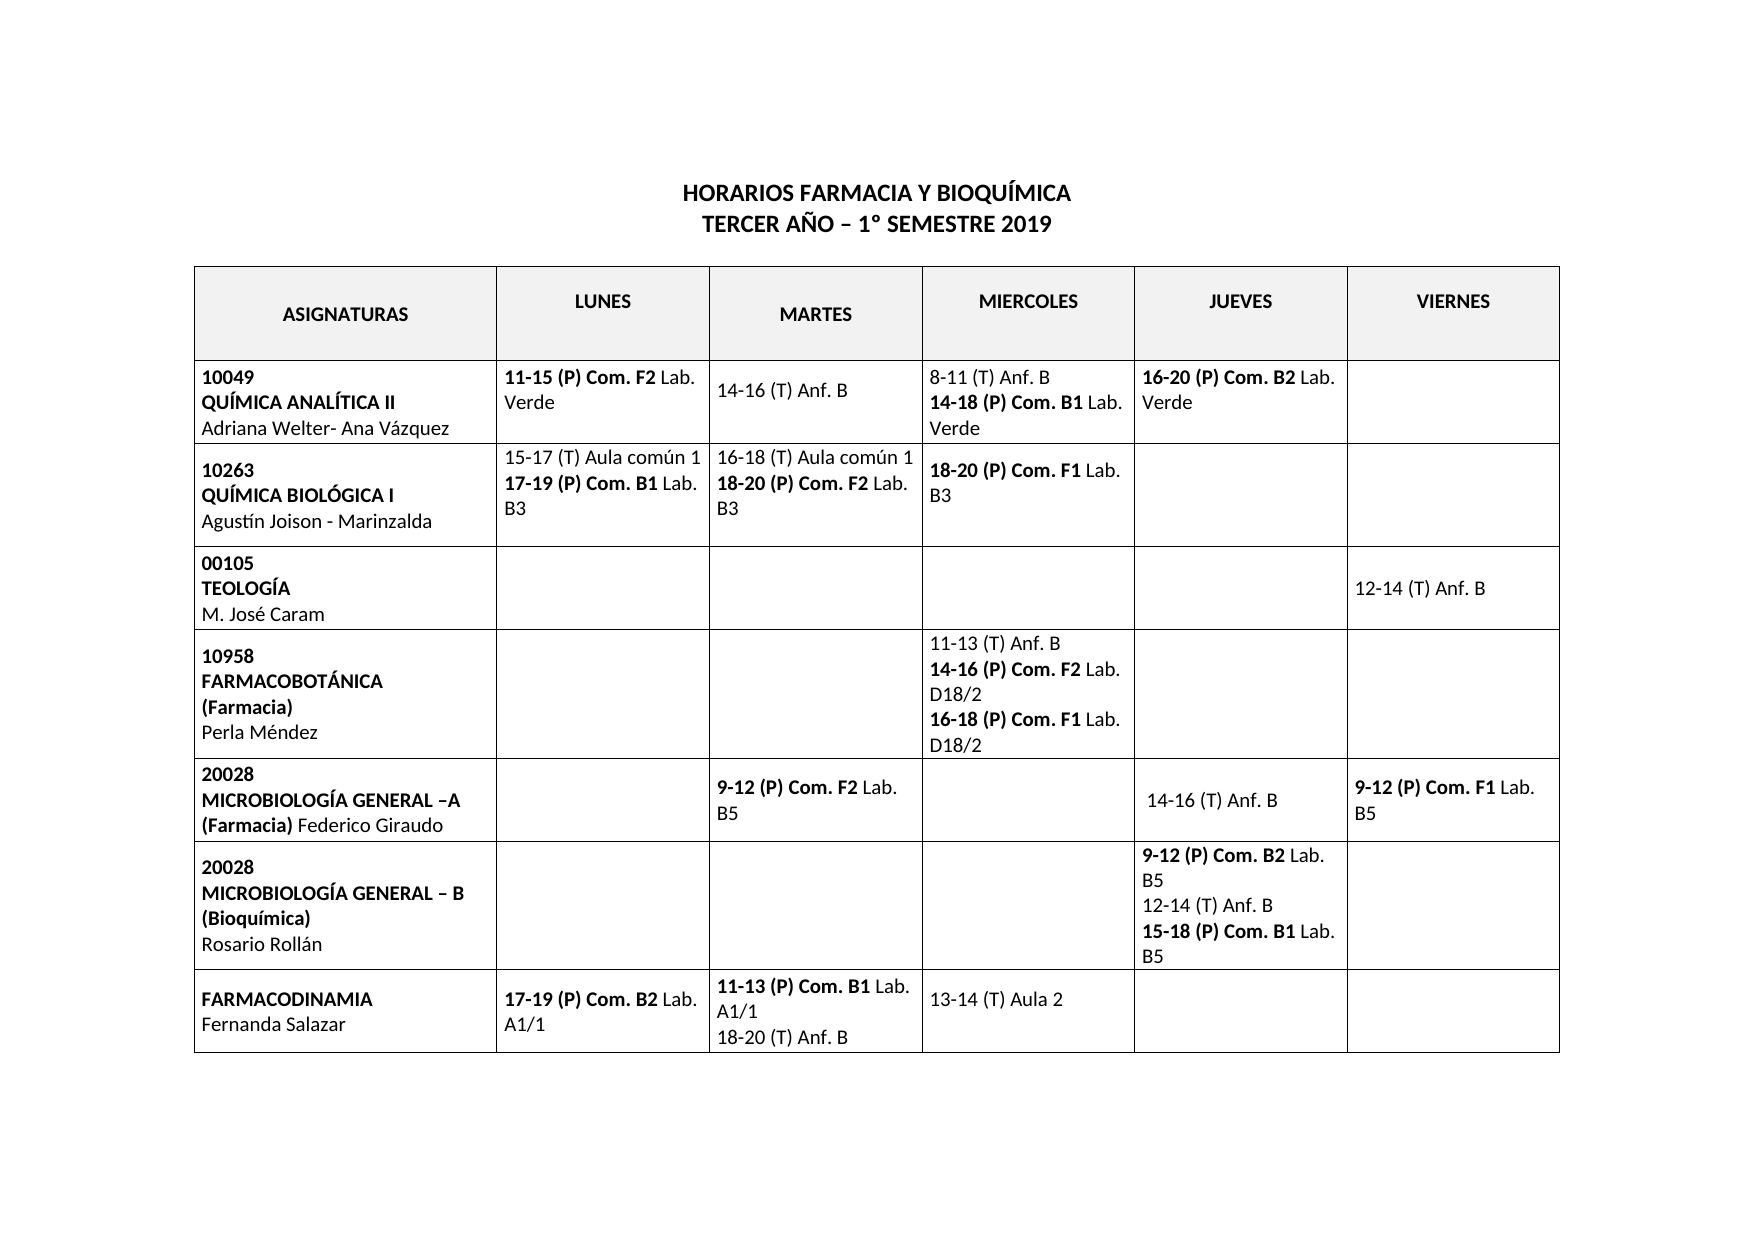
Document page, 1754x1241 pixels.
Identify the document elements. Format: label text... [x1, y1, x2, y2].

table_cell [710, 630, 922, 757]
table_cell 14-16 (T) Anf. B [1135, 759, 1347, 841]
table_cell [1348, 630, 1559, 757]
table_cell [1348, 444, 1559, 546]
table_header JUEVES [1135, 267, 1347, 360]
table_cell [1135, 970, 1347, 1052]
table_cell [710, 842, 922, 969]
table_cell 8-11 (T) Anf. B 14-18 (P) Com. B1 Lab. Verde [923, 361, 1134, 443]
table_header MARTES [710, 267, 922, 360]
table_cell [923, 547, 1134, 629]
table_cell [1135, 444, 1347, 546]
table_cell 00105 TEOLOGÍA M. José Caram [195, 547, 496, 629]
text TERCER AÑO – 1º SEMESTRE 2019 [148, 208, 1606, 238]
title HORARIOS FARMACIA Y BIOQUÍMICA [148, 177, 1606, 208]
table_cell [923, 842, 1134, 969]
table_cell 12-14 (T) Anf. B [1348, 547, 1559, 629]
table_cell 20028 MICROBIOLOGÍA GENERAL – B (Bioquímica) Rosario Rollán [195, 842, 496, 969]
table_cell 11-13 (T) Anf. B 14-16 (P) Com. F2 Lab. D18/2 16-18 (P) Com. F1 Lab. D18/2 [923, 630, 1134, 757]
table_cell 16-20 (P) Com. B2 Lab. Verde [1135, 361, 1347, 443]
table_header LUNES [497, 267, 709, 360]
table_cell [497, 842, 709, 969]
table_cell 9-12 (P) Com. F1 Lab. B5 [1348, 759, 1559, 841]
table_cell FARMACODINAMIA Fernanda Salazar [195, 970, 496, 1052]
table_cell 9-12 (P) Com. F2 Lab. B5 [710, 759, 922, 841]
table_cell [1348, 842, 1559, 969]
table_cell 10263 QUÍMICA BIOLÓGICA I Agustín Joison - Marinzalda [195, 444, 496, 546]
table_cell 17-19 (P) Com. B2 Lab. A1/1 [497, 970, 709, 1052]
table_cell 9-12 (P) Com. B2 Lab. B5 12-14 (T) Anf. B 15-18 (P) Com. B1 Lab. B5 [1135, 842, 1347, 969]
table_cell [1348, 361, 1559, 443]
table_cell [1135, 630, 1347, 757]
table_header MIERCOLES [923, 267, 1134, 360]
table_cell [497, 759, 709, 841]
table_cell 14-16 (T) Anf. B [710, 361, 922, 443]
table_cell [923, 759, 1134, 841]
table_cell 11-13 (P) Com. B1 Lab. A1/1 18-20 (T) Anf. B [710, 970, 922, 1052]
table_cell [710, 547, 922, 629]
table_cell 15-17 (T) Aula común 1 17-19 (P) Com. B1 Lab. B3 [497, 444, 709, 546]
table_cell 16-18 (T) Aula común 1 18-20 (P) Com. F2 Lab. B3 [710, 444, 922, 546]
table_cell [497, 547, 709, 629]
table_cell [1348, 970, 1559, 1052]
table_cell 13-14 (T) Aula 2 [923, 970, 1134, 1052]
table_cell 10958 FARMACOBOTÁNICA (Farmacia) Perla Méndez [195, 630, 496, 757]
table_header VIERNES [1348, 267, 1559, 360]
table_header ASIGNATURAS [195, 267, 496, 360]
table_cell 20028 MICROBIOLOGÍA GENERAL –A (Farmacia) Federico Giraudo [195, 759, 496, 841]
table_cell [497, 630, 709, 757]
table_cell 10049 QUÍMICA ANALÍTICA II Adriana Welter- Ana Vázquez [195, 361, 496, 443]
table_cell 11-15 (P) Com. F2 Lab. Verde [497, 361, 709, 443]
table_cell 18-20 (P) Com. F1 Lab. B3 [923, 444, 1134, 546]
table_cell [1135, 547, 1347, 629]
